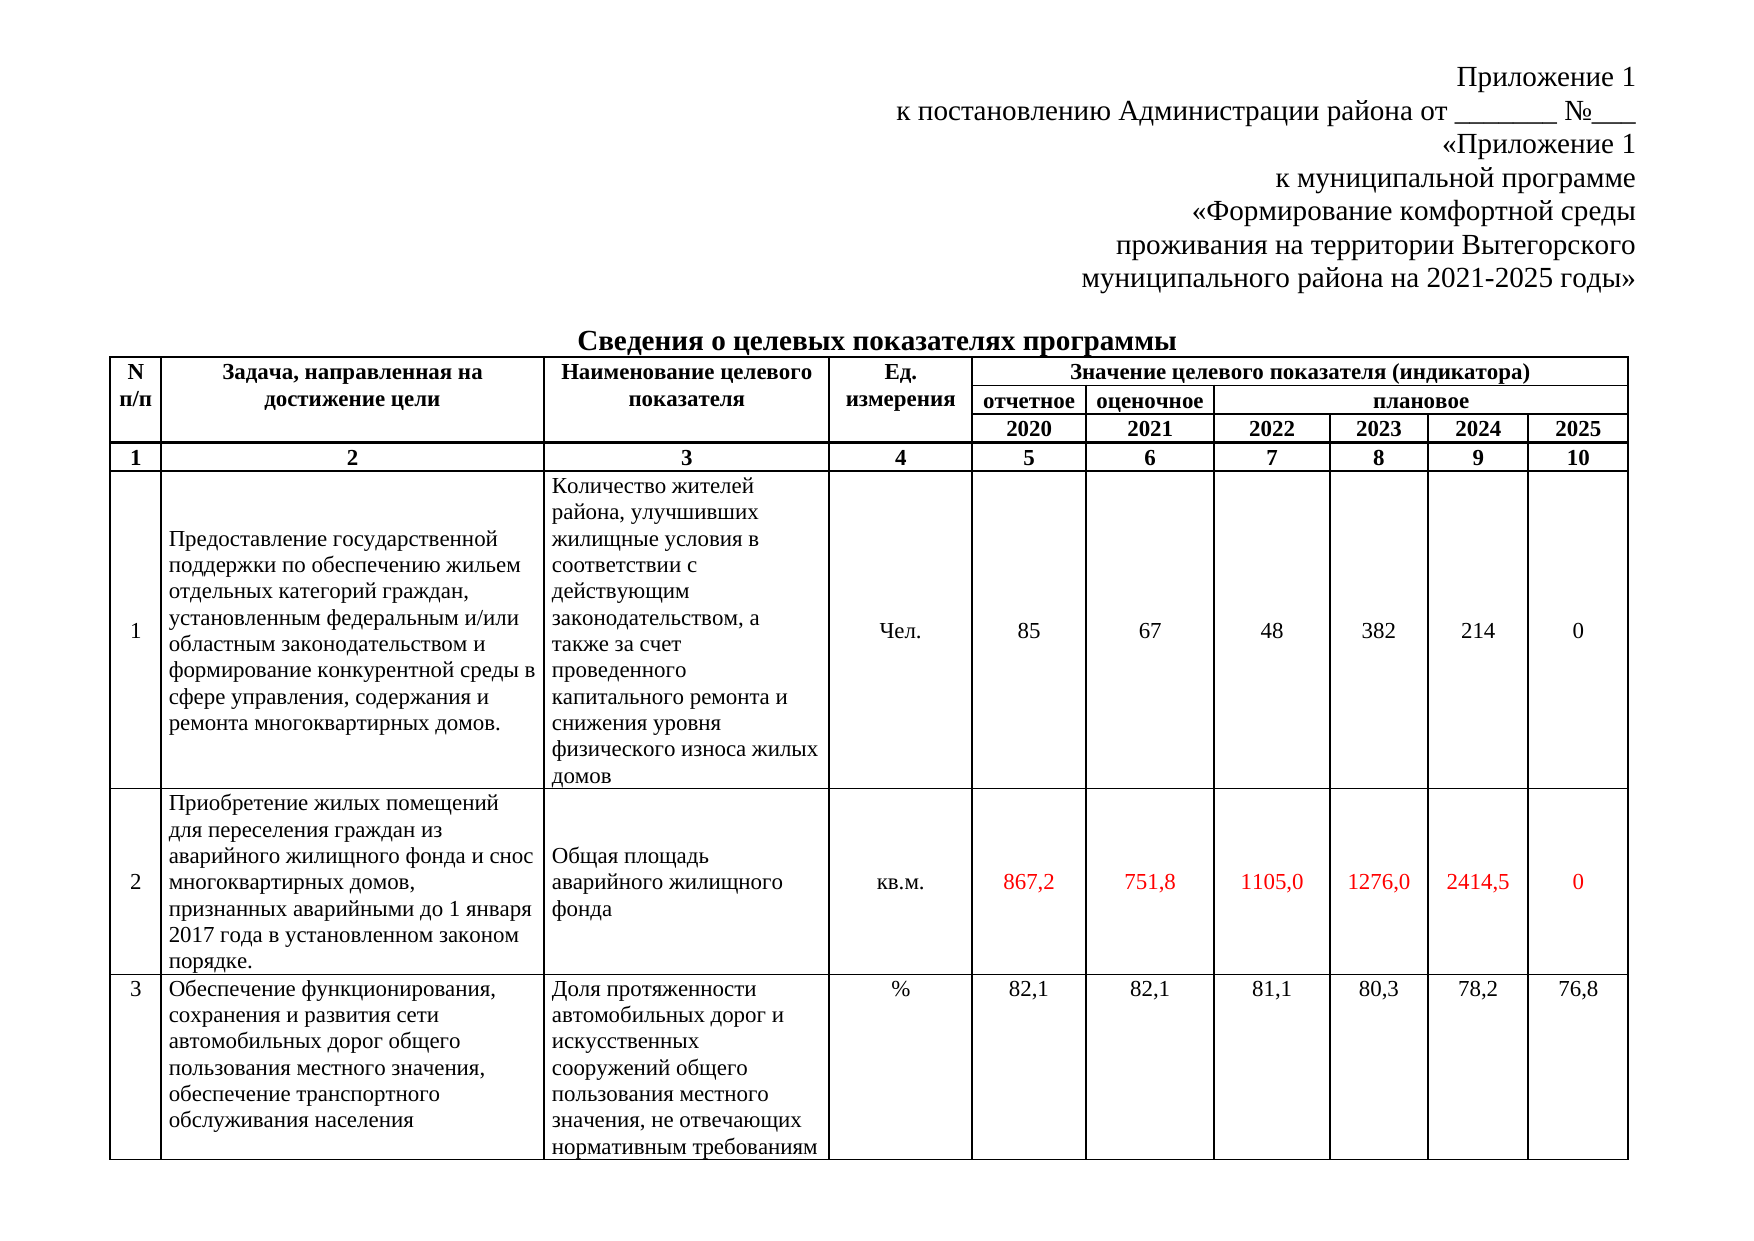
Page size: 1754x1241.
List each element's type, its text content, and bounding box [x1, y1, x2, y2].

table_cell 867,2 [973, 789, 1085, 974]
table_cell 1 [111, 472, 160, 788]
text проживания на территории Вытегорского [118, 227, 1636, 260]
text к муниципальной программе [118, 160, 1636, 193]
table_cell % [830, 975, 971, 1159]
table_cell 10 [1529, 444, 1627, 470]
table_cell 2024 [1429, 415, 1527, 441]
table_header N п/п [111, 358, 160, 441]
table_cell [545, 975, 828, 1159]
table_cell 1276,0 [1331, 789, 1427, 974]
text Сведения о целевых показателях программы [118, 323, 1636, 356]
table_cell 7 [1215, 444, 1329, 470]
table_cell Предоставление государственной поддержки по обеспечению жильем отдельных категорий граждан, установленным федеральным и/или областным законодательством и формирование конкурентной среды в сфере управления, содержания и ремонта многоквартирных домов. [162, 472, 543, 788]
table_cell плановое [1215, 386, 1627, 413]
table_cell 8 [1331, 444, 1427, 470]
table_cell 2022 [1215, 415, 1329, 441]
table_cell 6 [1087, 444, 1213, 470]
table_cell 382 [1331, 472, 1427, 788]
table_cell Общая площадь аварийного жилищного фонда [545, 789, 828, 974]
text Приложение 1 [118, 59, 1636, 93]
table_cell 80,3 [1331, 975, 1427, 1159]
table_cell 3 [545, 444, 828, 470]
table_cell 2 [111, 789, 160, 974]
table_cell 48 [1215, 472, 1329, 788]
table_cell 85 [973, 472, 1085, 788]
table_cell 67 [1087, 472, 1213, 788]
table_cell Приобретение жилых помещений для переселения граждан из аварийного жилищного фонда и снос многоквартирных домов, признанных аварийными до 1 января 2017 года в установленном законом порядке. [162, 789, 543, 974]
table_cell 0 [1529, 472, 1627, 788]
table_cell 82,1 [1087, 975, 1213, 1159]
table_cell 78,2 [1429, 975, 1527, 1159]
text «Формирование комфортной среды [118, 193, 1636, 227]
table_header Ед. измерения [830, 358, 971, 441]
table_cell оценочное [1087, 386, 1213, 413]
table_cell 0 [1529, 789, 1627, 974]
table_cell Чел. [830, 472, 971, 788]
table_header Задача, направленная на достижение цели [162, 358, 543, 441]
table_cell 751,8 [1087, 789, 1213, 974]
table_cell 5 [973, 444, 1085, 470]
text «Приложение 1 [118, 126, 1636, 160]
table_cell 2 [162, 444, 543, 470]
table_cell 81,1 [1215, 975, 1329, 1159]
table_cell Количество жителей района, улучшивших жилищные условия в соответствии с действующим законодательством, а также за счет проведенного капитального ремонта и снижения уровня физического износа жилых домов [545, 472, 828, 788]
table_header Наименование целевого показателя [545, 358, 828, 441]
table_cell 1105,0 [1215, 789, 1329, 974]
table_cell 2023 [1331, 415, 1427, 441]
text муниципального района на 2021-2025 годы» [118, 260, 1636, 294]
table_cell 2414,5 [1429, 789, 1527, 974]
table_cell 9 [1429, 444, 1527, 470]
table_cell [162, 975, 543, 1159]
table_cell 1 [111, 444, 160, 470]
table_cell 214 [1429, 472, 1527, 788]
table_cell 3 [111, 975, 160, 1159]
table_cell 2021 [1087, 415, 1213, 441]
table_cell кв.м. [830, 789, 971, 974]
table_cell 76,8 [1529, 975, 1627, 1159]
table_header Значение целевого показателя (индикатора) [973, 358, 1627, 384]
table_cell отчетное [973, 386, 1085, 413]
text к постановлению Администрации района от _______ №___ [118, 93, 1636, 126]
table_cell 82,1 [973, 975, 1085, 1159]
table_cell 2020 [973, 415, 1085, 441]
table_cell 2025 [1529, 415, 1627, 441]
table_cell 4 [830, 444, 971, 470]
